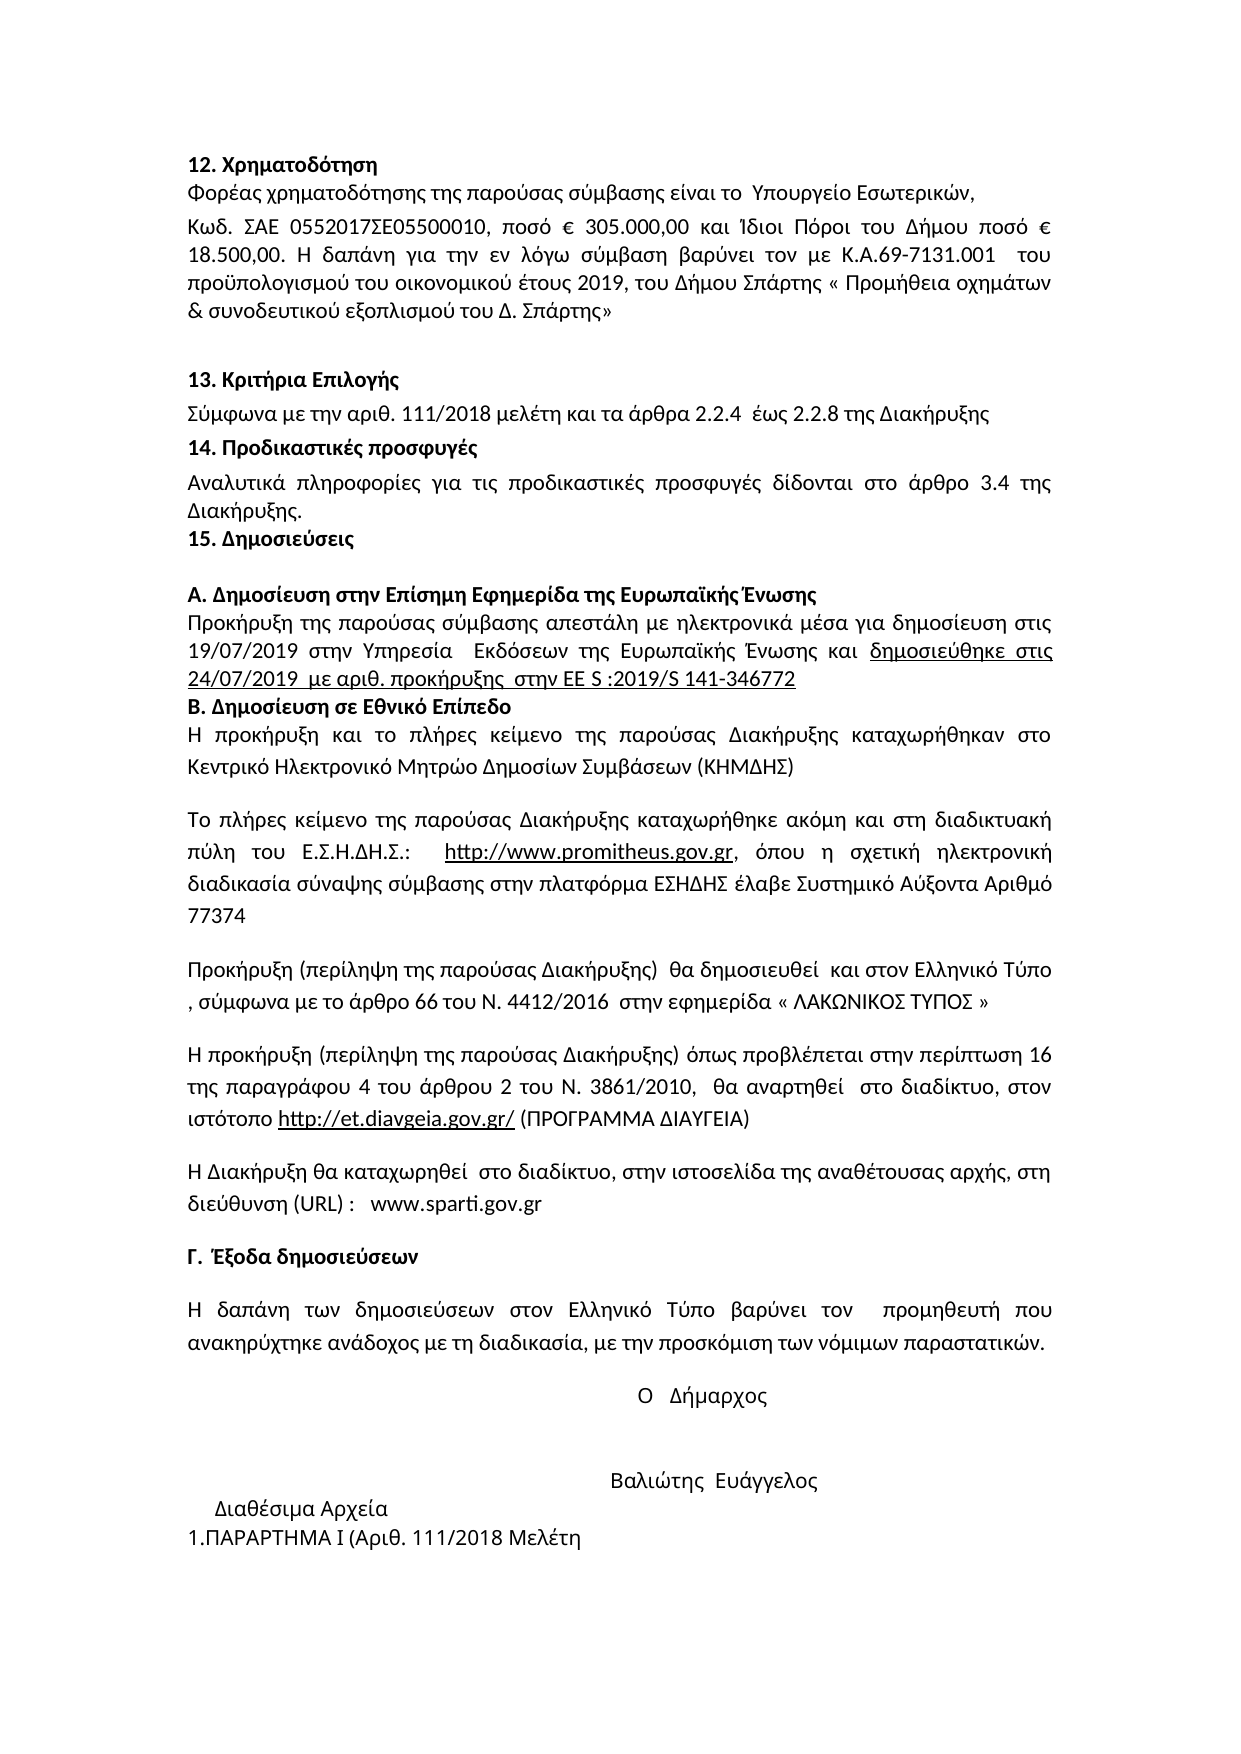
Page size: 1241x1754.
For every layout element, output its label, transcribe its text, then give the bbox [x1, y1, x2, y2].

text Γ. Έξοδα δημοσιεύσεων [187, 1242, 1053, 1271]
text Η προκήρυξη και το πλήρες κείμενο της παρούσας Διακήρυξης καταχωρήθηκαν στο Κεντρικό Ηλεκτρονικό Μητρώο Δημοσίων Συμβάσεων (ΚΗΜΔΗΣ) [187, 720, 1053, 780]
text Αναλυτικά πληροφορίες για τις προδικαστικές προσφυγές δίδονται στο άρθρο 3.4 της Διακήρυξης. [187, 468, 1053, 524]
text Ο Δήμαρχος [187, 1381, 1053, 1409]
text Το πλήρες κείμενο της παρούσας Διακήρυξης καταχωρήθηκε ακόμη και στη διαδικτυακή πύλη του Ε.Σ.Η.ΔΗ.Σ.: http://www.promitheus.gov.gr, όπου η σχετική ηλεκτρονική διαδικασία σύναψης σύμβασης στην πλατφόρμα ΕΣΗΔΗΣ έλαβε Συστημικό Αύξοντα Αριθμό 77374 [187, 805, 1053, 930]
text Βαλιώτης Ευάγγελος [187, 1466, 1053, 1494]
text 13. Κριτήρια Επιλογής [187, 365, 1053, 393]
text 12. Χρηματοδότηση [187, 150, 1053, 178]
text 14. Προδικαστικές προσφυγές [187, 433, 1053, 461]
text Η προκήρυξη (περίληψη της παρούσας Διακήρυξης) όπως προβλέπεται στην περίπτωση 16 της παραγράφου 4 του άρθρου 2 του Ν. 3861/2010, θα αναρτηθεί στο διαδίκτυο, στον ιστότοπο http://et.diavgeia.gov.gr/ (ΠΡΟΓΡΑΜΜΑ ΔΙΑΥΓΕΙΑ) [187, 1040, 1053, 1132]
text 15. Δημοσιεύσεις [187, 524, 1053, 552]
text Σύμφωνα με την αριθ. 111/2018 μελέτη και τα άρθρα 2.2.4 έως 2.2.8 της Διακήρυξης [187, 399, 1053, 427]
text Β. Δημοσίευση σε Εθνικό Επίπεδο [187, 692, 1053, 720]
text Η Διακήρυξη θα καταχωρηθεί στο διαδίκτυο, στην ιστοσελίδα της αναθέτουσας αρχής, στη διεύθυνση (URL) : www.sparti.gov.gr [187, 1157, 1053, 1217]
text Διαθέσιμα Αρχεία [187, 1494, 1053, 1523]
text Φορέας χρηματοδότησης της παρούσας σύμβασης είναι το Υπουργείο Εσωτερικών, [187, 178, 1053, 206]
text Προκήρυξη (περίληψη της παρούσας Διακήρυξης) θα δημοσιευθεί και στον Ελληνικό Τύπο , σύμφωνα με το άρθρο 66 του Ν. 4412/2016 στην εφημερίδα « ΛΑΚΩΝΙΚΟΣ ΤΥΠΟΣ » [187, 955, 1053, 1015]
text Προκήρυξη της παρούσας σύμβασης απεστάλη με ηλεκτρονικά μέσα για δημοσίευση στις 19/07/2019 στην Υπηρεσία Εκδόσεων της Ευρωπαϊκής Ένωσης και δημοσιεύθηκε στις 24/07/2019 με αριθ. προκήρυξης στην ΕΕ S :2019/S 141-346772 [187, 608, 1053, 692]
text Α. Δημοσίευση στην Επίσημη Εφημερίδα της Ευρωπαϊκής Ένωσης [187, 580, 1053, 608]
text 1.ΠΑΡΑΡΤΗΜΑ Ι (Αριθ. 111/2018 Μελέτη [187, 1523, 1053, 1551]
text Η δαπάνη των δημοσιεύσεων στον Ελληνικό Τύπο βαρύνει τον προμηθευτή που ανακηρύχτηκε ανάδοχος με τη διαδικασία, με την προσκόμιση των νόμιμων παραστατικών. [187, 1296, 1053, 1356]
text Κωδ. ΣΑΕ 0552017ΣΕ05500010, ποσό € 305.000,00 και Ίδιοι Πόροι του Δήμου ποσό € 18.500,00. Η δαπάνη για την εν λόγω σύμβαση βαρύνει τον με Κ.Α.69-7131.001 του προϋπολογισμού του οικονομικού έτους 2019, του Δήμου Σπάρτης « Προμήθεια οχημάτων & συνοδευτικού εξοπλισμού του Δ. Σπάρτης» [187, 212, 1053, 324]
